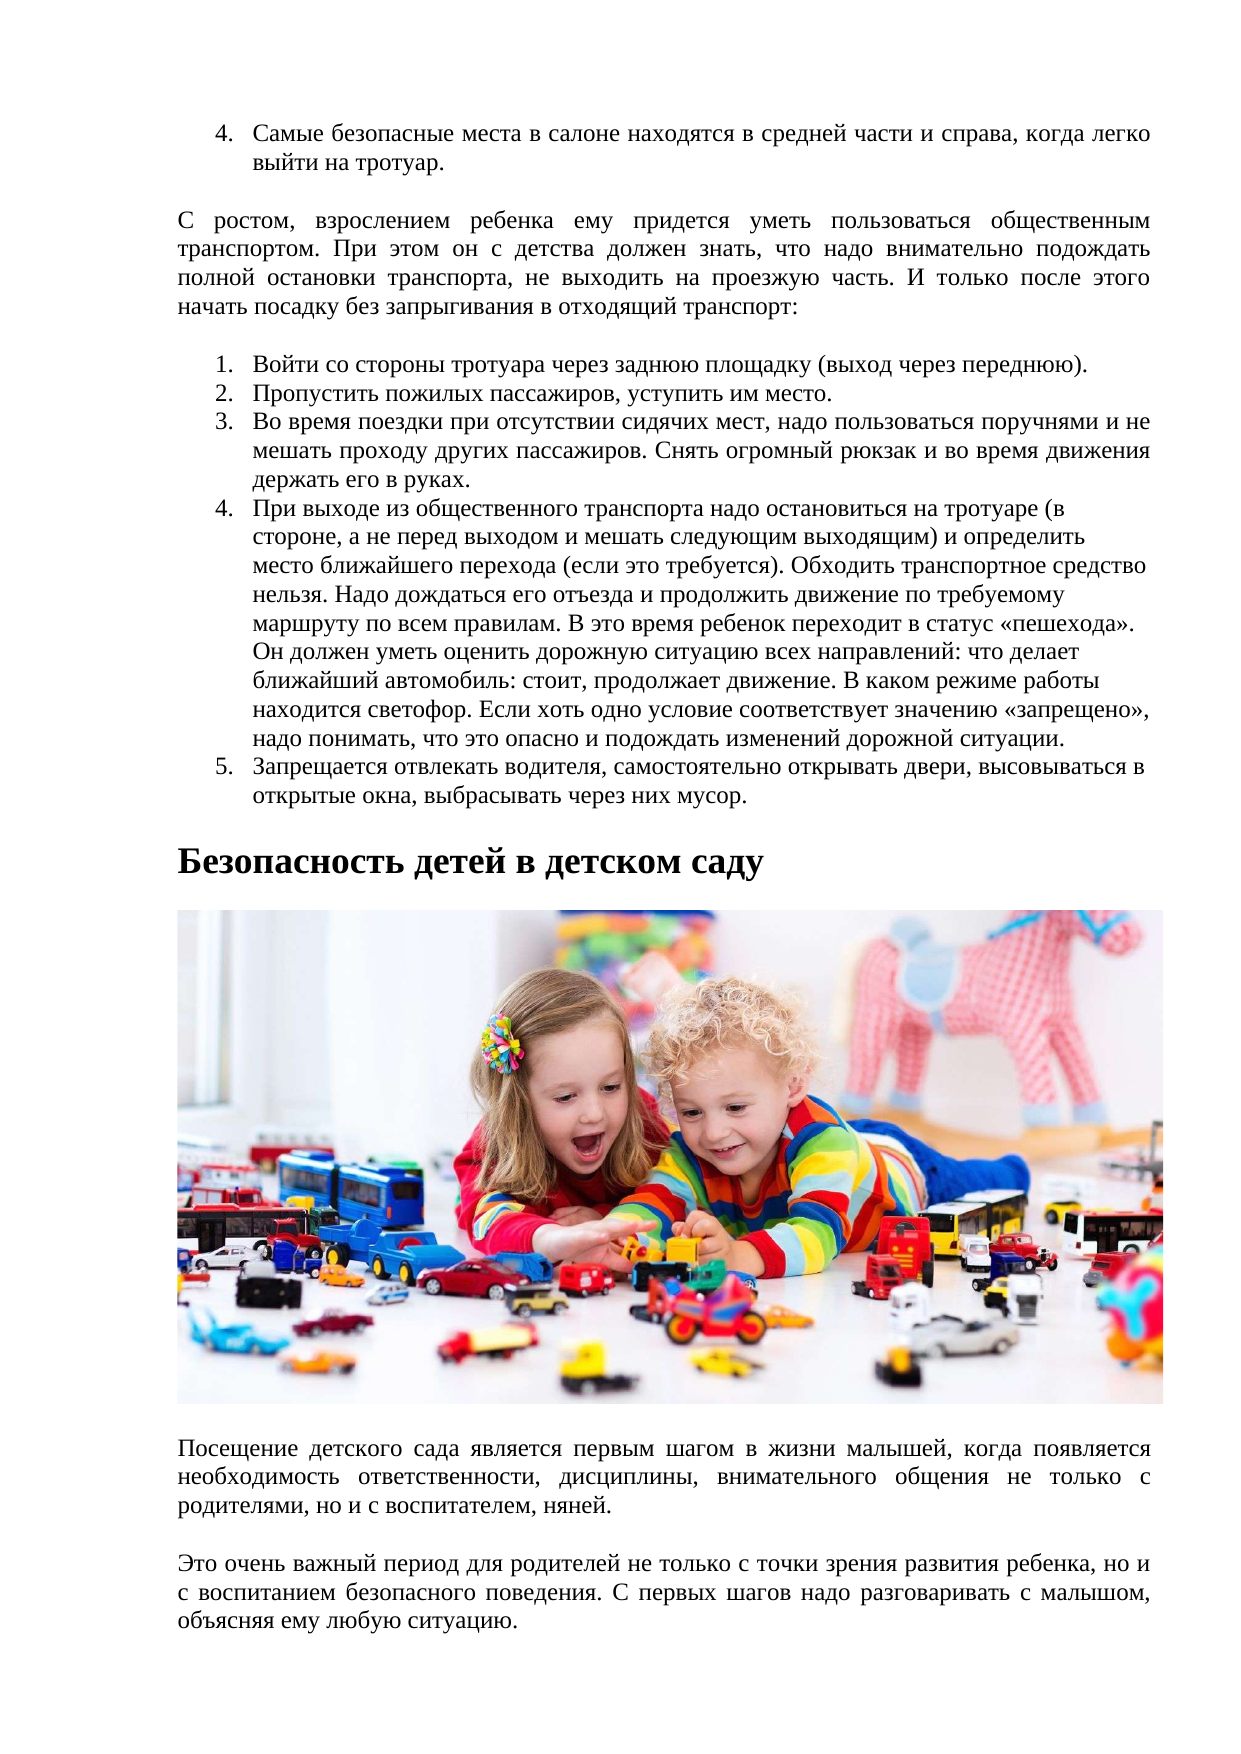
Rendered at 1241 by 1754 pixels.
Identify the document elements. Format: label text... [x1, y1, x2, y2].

text С ростом, взрослением ребенка ему придется уметь пользоваться общественным транспортом. При этом он с детства должен знать, что надо внимательно подождать полной остановки транспорта, не выходить на проезжую часть. И только после этого начать посадку без запрыгивания в отходящий транспорт: [177, 205, 1152, 320]
list Войти со стороны тротуара через заднюю площадку (выход через переднюю). [215, 349, 1152, 378]
list Пропустить пожилых пассажиров, уступить им место. [215, 378, 1152, 406]
text Безопасность детей в детском саду [177, 838, 1152, 881]
list Самые безопасные места в салоне находятся в средней части и справа, когда легко выйти на тротуар. [215, 118, 1152, 176]
text Это очень важный период для родителей не только с точки зрения развития ребенка, но и с воспитанием безопасного поведения. С первых шагов надо разговаривать с малышом, объясняя ему любую ситуацию. [177, 1548, 1152, 1634]
picture [177, 910, 1164, 1404]
list Запрещается отвлекать водителя, самостоятельно открывать двери, высовываться в открытые окна, выбрасывать через них мусор. [215, 751, 1152, 809]
list При выходе из общественного транспорта надо остановиться на тротуаре (в стороне, а не перед выходом и мешать следующим выходящим) и определить место ближайшего перехода (если это требуется). Обходить транспортное средство нельзя. Надо дождаться его отъезда и продолжить движение по требуемому маршруту по всем правилам. В это время ребенок переходит в статус «пешехода». Он должен уметь оценить дорожную ситуацию всех направлений: что делает ближайший автомобиль: стоит, продолжает движение. В каком режиме работы находится светофор. Если хоть одно условие соответствует значению «запрещено», надо понимать, что это опасно и подождать изменений дорожной ситуации. [215, 493, 1152, 751]
list Во время поездки при отсутствии сидячих мест, надо пользоваться поручнями и не мешать проходу других пассажиров. Снять огромный рюкзак и во время движения держать его в руках. [215, 406, 1152, 493]
text Посещение детского сада является первым шагом в жизни малышей, когда появляется необходимость ответственности, дисциплины, внимательного общения не только с родителями, но и с воспитателем, няней. [177, 1433, 1152, 1519]
